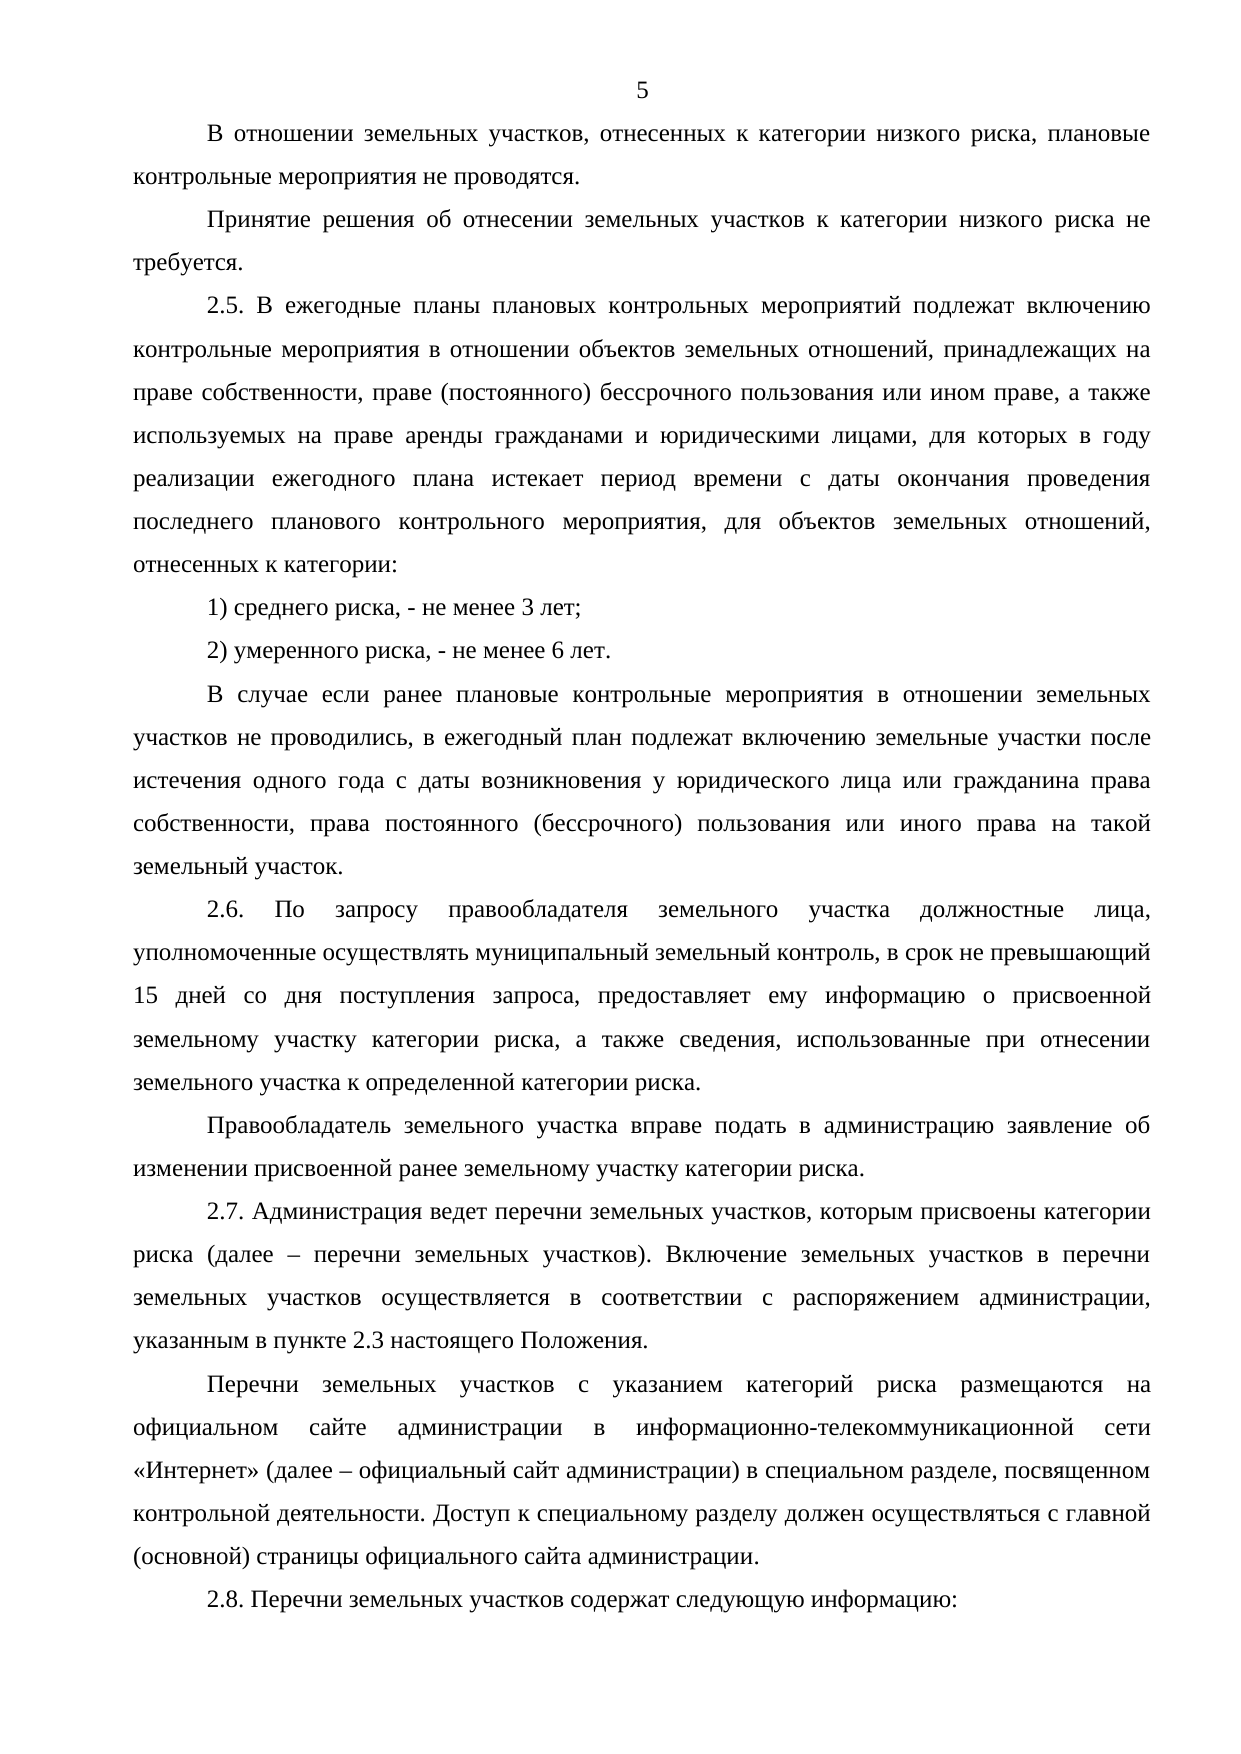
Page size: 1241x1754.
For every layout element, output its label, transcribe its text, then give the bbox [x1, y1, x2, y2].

text В отношении земельных участков, отнесенных к категории низкого риска, плановые контрольные мероприятия не проводятся. [133, 118, 1152, 190]
text Перечни земельных участков с указанием категорий риска размещаются на официальном сайте администрации в информационно-телекоммуникационной сети «Интернет» (далее – официальный сайт администрации) в специальном разделе, посвященном контрольной деятельности. Доступ к специальному разделу должен осуществляться с главной (основной) страницы официального сайта администрации. [133, 1369, 1152, 1570]
text 2.5. В ежегодные планы плановых контрольных мероприятий подлежат включению контрольные мероприятия в отношении объектов земельных отношений, принадлежащих на праве собственности, праве (постоянного) бессрочного пользования или ином праве, а также используемых на праве аренды гражданами и юридическими лицами, для которых в году реализации ежегодного плана истекает период времени с даты окончания проведения последнего планового контрольного мероприятия, для объектов земельных отношений, отнесенных к категории: [133, 291, 1152, 578]
text Принятие решения об отнесении земельных участков к категории низкого риска не требуется. [133, 204, 1152, 276]
text 2.8. Перечни земельных участков содержат следующую информацию: [133, 1584, 1152, 1613]
text 2) умеренного риска, - не менее 6 лет. [133, 636, 1152, 664]
text 1) среднего риска, - не менее 3 лет; [133, 592, 1152, 621]
text В случае если ранее плановые контрольные мероприятия в отношении земельных участков не проводились, в ежегодный план подлежат включению земельные участки после истечения одного года с даты возникновения у юридического лица или гражданина права собственности, права постоянного (бессрочного) пользования или иного права на такой земельный участок. [133, 679, 1152, 880]
text Правообладатель земельного участка вправе подать в администрацию заявление об изменении присвоенной ранее земельному участку категории риска. [133, 1110, 1152, 1182]
text 2.7. Администрация ведет перечни земельных участков, которым присвоены категории риска (далее – перечни земельных участков). Включение земельных участков в перечни земельных участков осуществляется в соответствии с распоряжением администрации, указанным в пункте 2.3 настоящего Положения. [133, 1196, 1152, 1354]
text 2.6. По запросу правообладателя земельного участка должностные лица, уполномоченные осуществлять муниципальный земельный контроль, в срок не превышающий 15 дней со дня поступления запроса, предоставляет ему информацию о присвоенной земельному участку категории риска, а также сведения, использованные при отнесении земельного участка к определенной категории риска. [133, 894, 1152, 1096]
